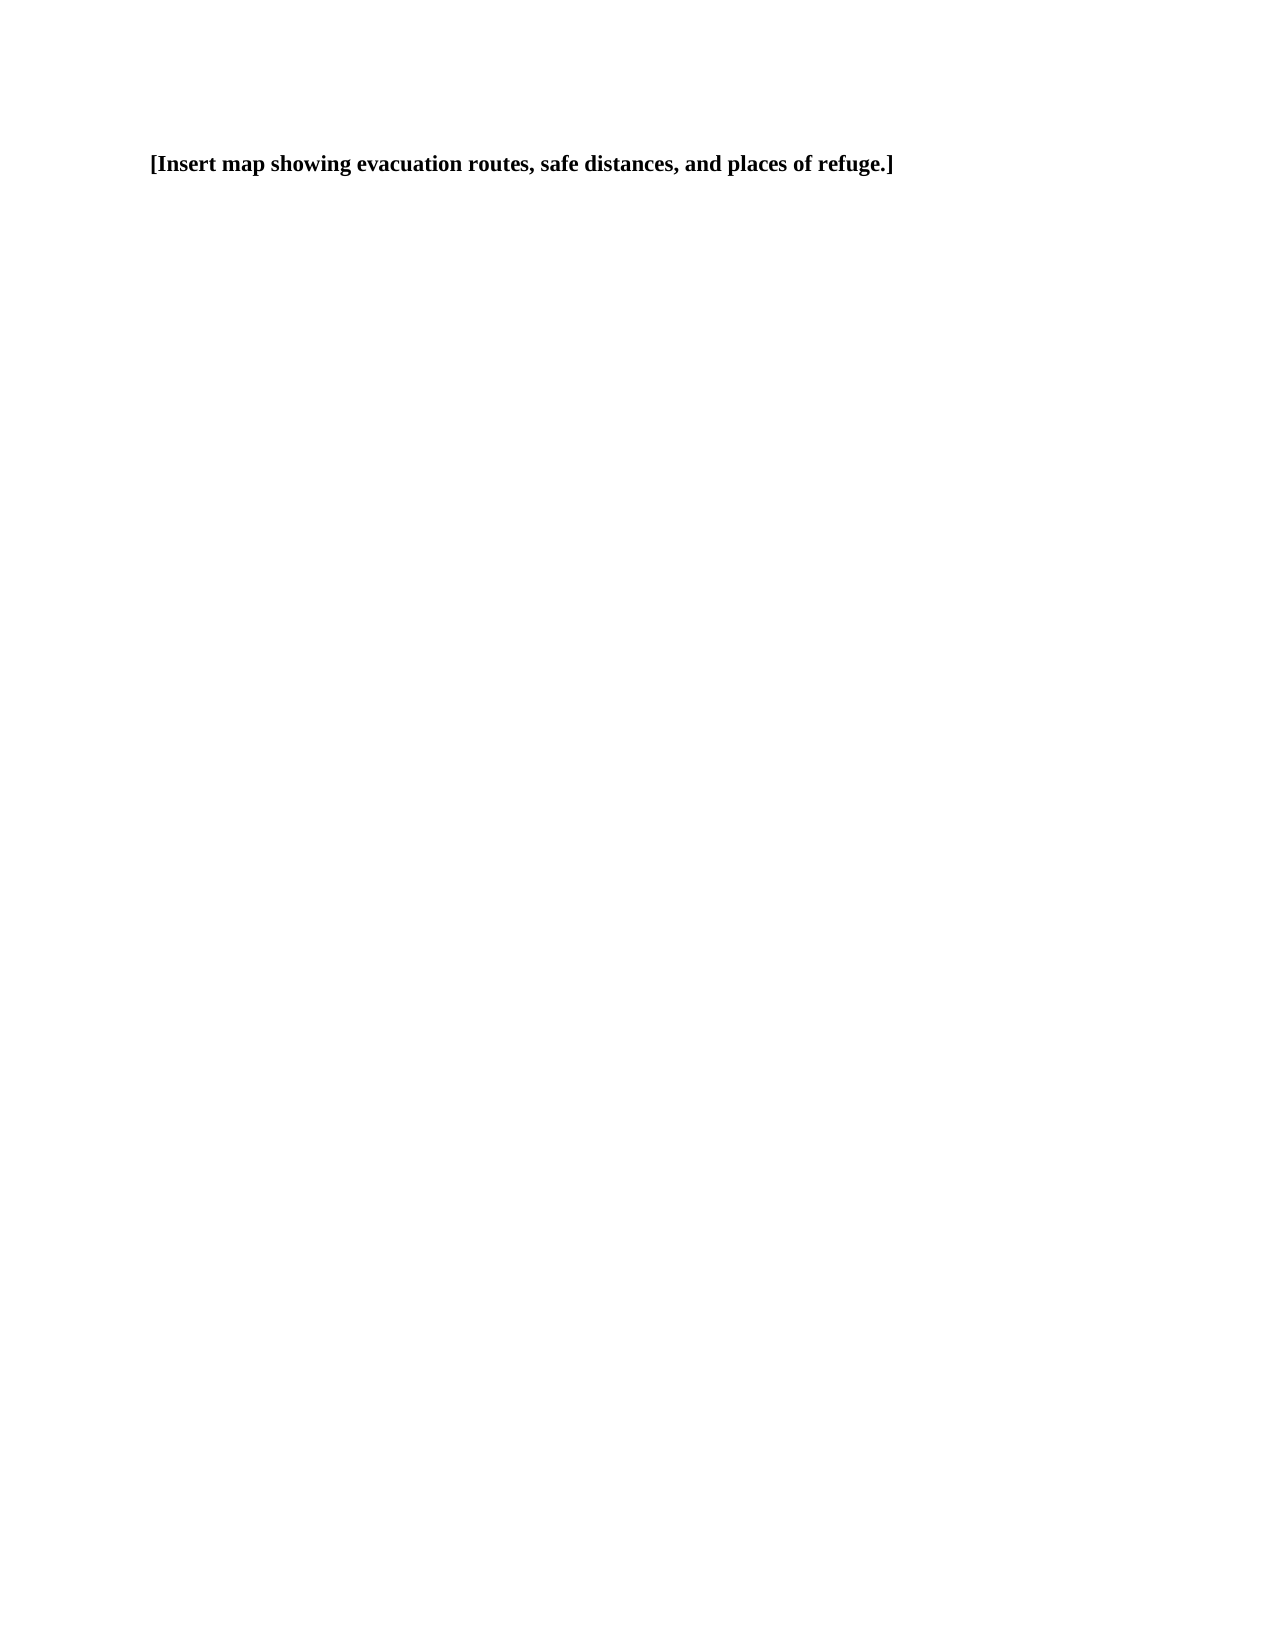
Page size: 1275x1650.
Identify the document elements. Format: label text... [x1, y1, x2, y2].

text [Insert map showing evacuation routes, safe distances, and places of refuge.] [150, 150, 1125, 176]
